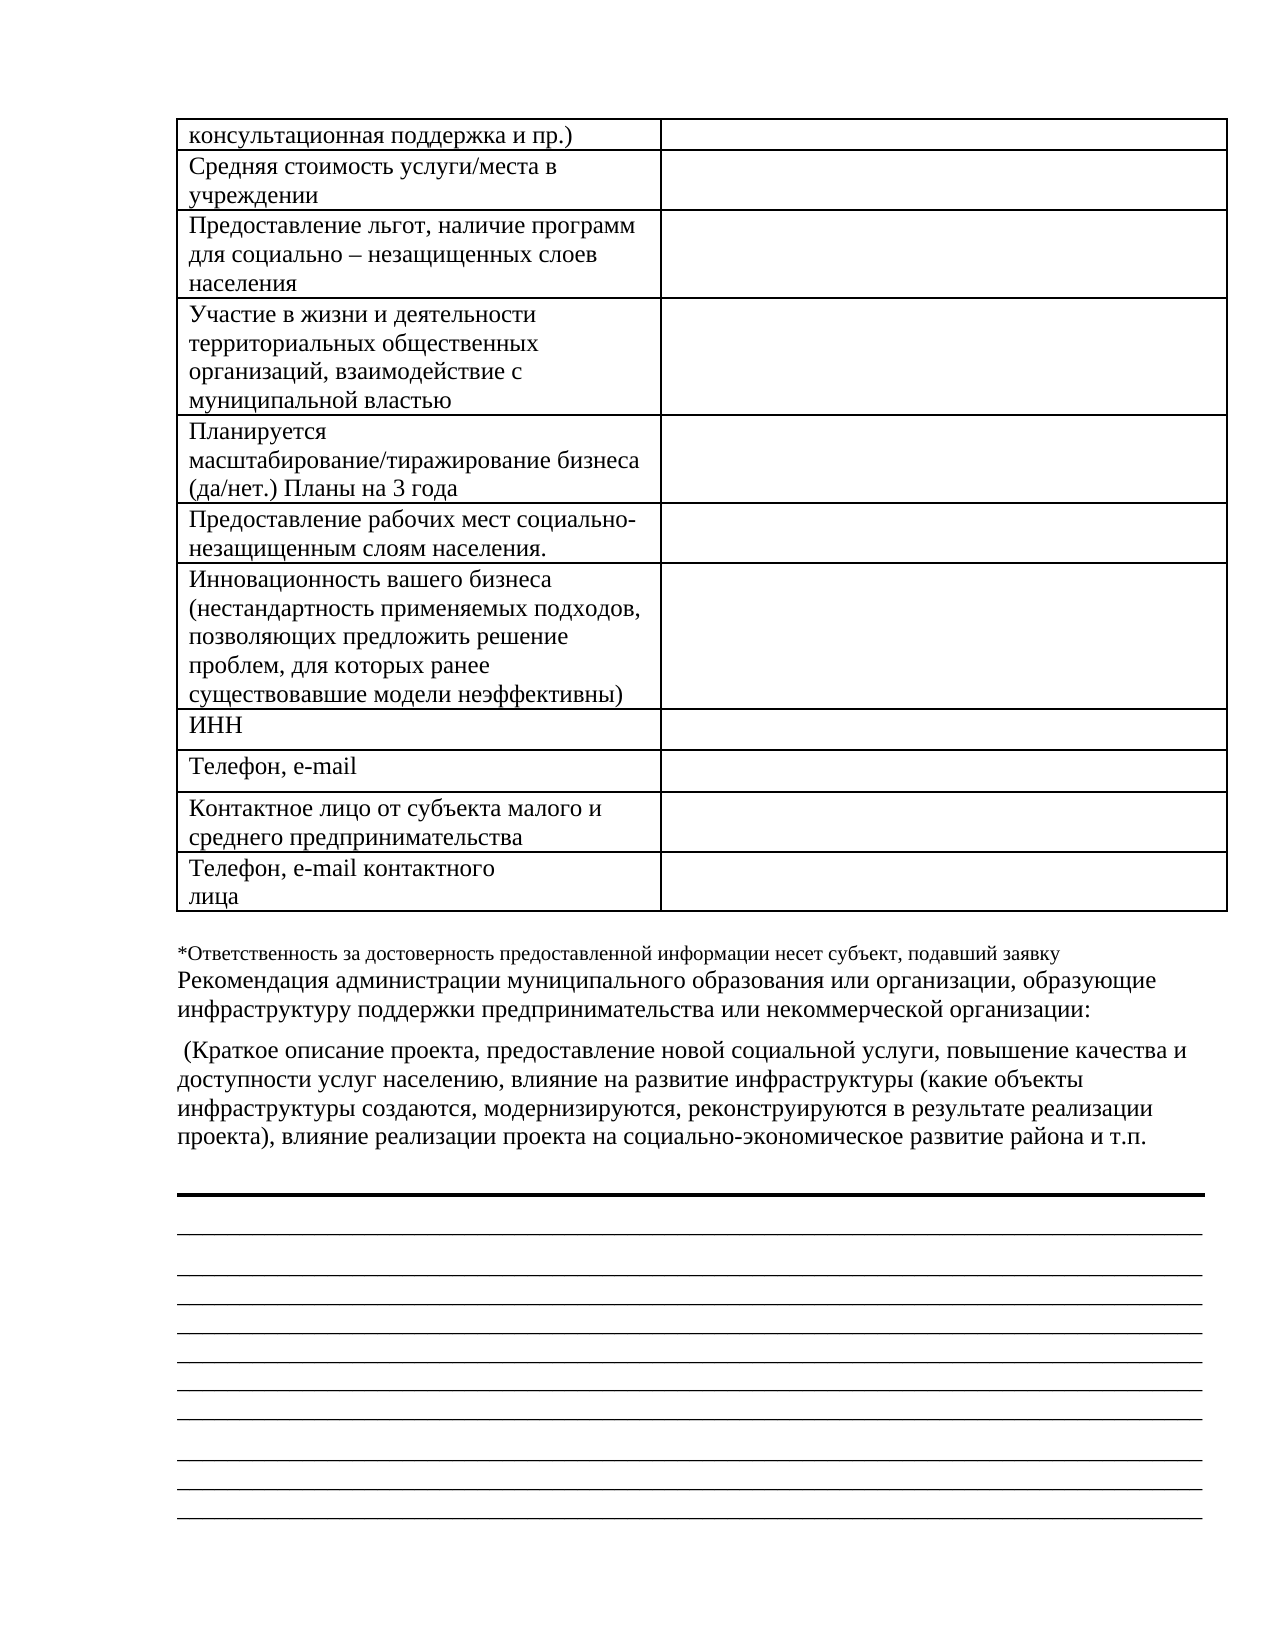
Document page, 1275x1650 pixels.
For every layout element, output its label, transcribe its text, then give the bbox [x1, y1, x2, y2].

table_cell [166, 910, 1216, 1522]
table_cell [662, 416, 1226, 502]
table_cell [662, 853, 1226, 910]
table_cell [662, 151, 1226, 208]
table_cell Участие в жизни и деятельности территориальных общественных организаций, взаимодействие с муниципальной властью [178, 299, 660, 414]
table_cell Средняя стоимость услуги/места в учреждении [178, 151, 660, 208]
table_cell Планируется масштабирование/тиражирование бизнеса (да/нет.) Планы на 3 года [178, 416, 660, 502]
table_cell Контактное лицо от субъекта малого и среднего предпринимательства [178, 793, 660, 851]
table_cell [662, 564, 1226, 708]
table_cell [662, 120, 1226, 149]
table_cell [662, 299, 1226, 414]
table_cell [662, 211, 1226, 297]
table_cell [662, 793, 1226, 851]
table_cell Телефон, e-mail [178, 751, 660, 791]
table_cell [662, 710, 1226, 749]
table_cell Предоставление рабочих мест социально-незащищенным слоям населения. [178, 504, 660, 562]
table_cell Предоставление льгот, наличие программ для социально – незащищенных слоев населения [178, 211, 660, 297]
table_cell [178, 120, 660, 149]
table_cell Инновационность вашего бизнеса (нестандартность применяемых подходов, позволяющих предложить решение проблем, для которых ранее существовавшие модели неэффективны) [178, 564, 660, 708]
table_cell ИНН [178, 710, 660, 749]
table_cell [662, 504, 1226, 562]
table_cell [662, 751, 1226, 791]
table_cell Телефон, e-mail контактного лица [178, 853, 660, 910]
